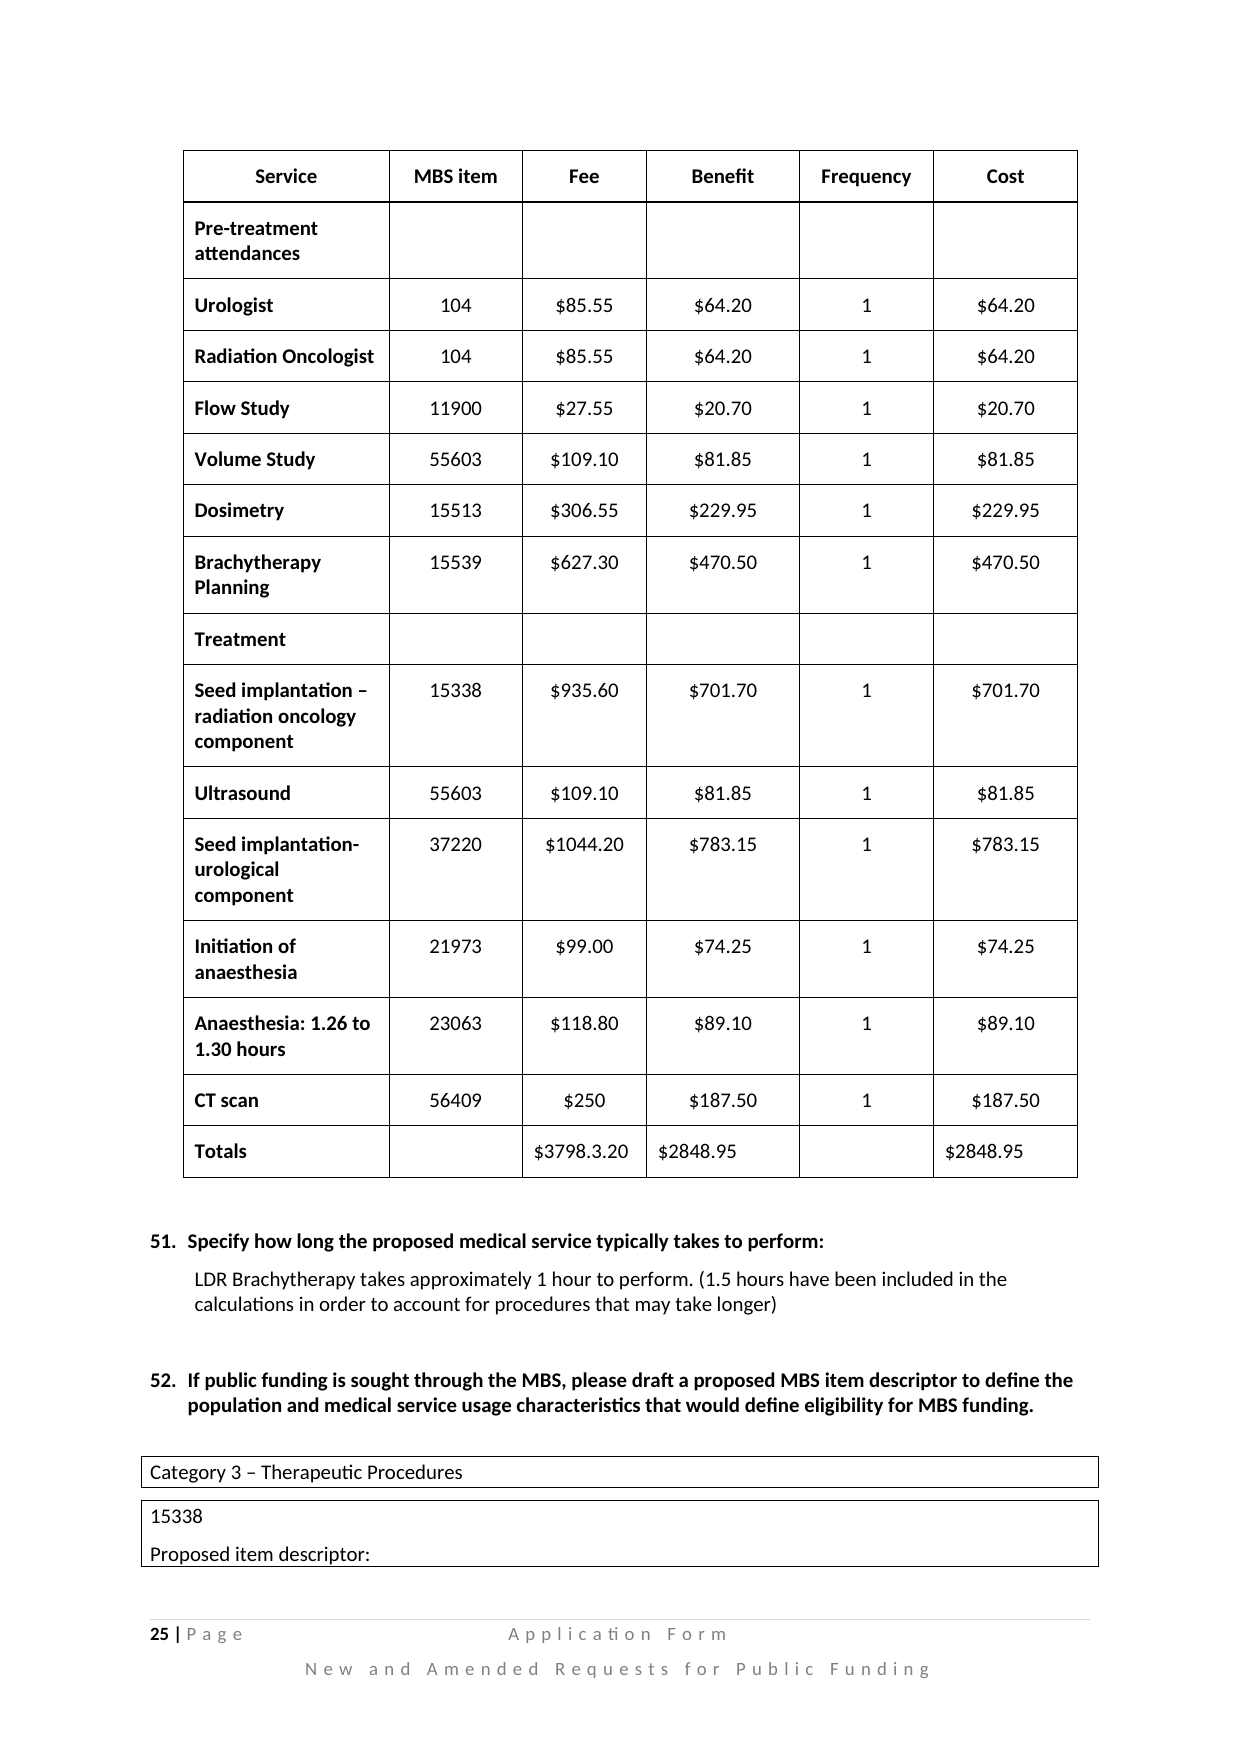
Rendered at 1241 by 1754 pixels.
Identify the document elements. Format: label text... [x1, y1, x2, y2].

table_cell 1 [800, 434, 933, 484]
table_cell Brachytherapy Planning [184, 537, 389, 612]
table_cell [647, 203, 799, 278]
table_cell $2848.95 [934, 1126, 1077, 1177]
table_cell Urologist [184, 279, 389, 330]
table_cell 104 [390, 331, 522, 381]
table_cell 1 [800, 382, 933, 433]
table_cell $74.25 [647, 921, 799, 997]
table_cell 23063 [390, 998, 522, 1074]
table_cell 15539 [390, 537, 522, 612]
table_cell $64.20 [647, 279, 799, 330]
table_cell $627.30 [523, 537, 646, 612]
table_cell Dosimetry [184, 485, 389, 536]
table_cell $109.10 [523, 767, 646, 818]
table_cell $470.50 [647, 537, 799, 612]
text Proposed item descriptor: [142, 1538, 1098, 1566]
table_header Fee [523, 151, 646, 201]
table_cell $306.55 [523, 485, 646, 536]
table_cell 1 [800, 767, 933, 818]
table_cell 55603 [390, 434, 522, 484]
table_cell $81.85 [647, 767, 799, 818]
table_cell Pre-treatment attendances [184, 203, 389, 278]
table_cell $89.10 [647, 998, 799, 1074]
table_cell 1 [800, 921, 933, 997]
table_cell $99.00 [523, 921, 646, 997]
table_cell [800, 1126, 933, 1177]
table_cell 21973 [390, 921, 522, 997]
text 15338 [142, 1501, 1098, 1529]
table_cell $85.55 [523, 279, 646, 330]
table_cell 15513 [390, 485, 522, 536]
table_cell 1 [800, 485, 933, 536]
table_cell [934, 614, 1077, 664]
table_cell $470.50 [934, 537, 1077, 612]
table_cell 56409 [390, 1075, 522, 1125]
table_cell Flow Study [184, 382, 389, 433]
table_cell [523, 203, 646, 278]
table_cell Volume Study [184, 434, 389, 484]
table_cell $20.70 [647, 382, 799, 433]
table_cell $118.80 [523, 998, 646, 1074]
table_cell 1 [800, 665, 933, 766]
table_cell Totals [184, 1126, 389, 1177]
text LDR Brachytherapy takes approximately 1 hour to perform. (1.5 hours have been included in the calculations in order to account for procedures that may take longer) [194, 1266, 1090, 1317]
table_cell 1 [800, 331, 933, 381]
table_cell $74.25 [934, 921, 1077, 997]
table_cell Initiation of anaesthesia [184, 921, 389, 997]
table_cell Radiation Oncologist [184, 331, 389, 381]
table_cell $2848.95 [647, 1126, 799, 1177]
table_cell $187.50 [934, 1075, 1077, 1125]
table_cell 1 [800, 279, 933, 330]
table_cell $81.85 [934, 767, 1077, 818]
table_cell [390, 614, 522, 664]
table_cell 55603 [390, 767, 522, 818]
table_cell $783.15 [647, 819, 799, 920]
table_cell Treatment [184, 614, 389, 664]
table_cell $20.70 [934, 382, 1077, 433]
table_cell $64.20 [934, 279, 1077, 330]
table_cell $3798.3.20 [523, 1126, 646, 1177]
table_header Cost [934, 151, 1077, 201]
table_cell [647, 614, 799, 664]
table_cell CT scan [184, 1075, 389, 1125]
table_cell $229.95 [934, 485, 1077, 536]
table_cell $783.15 [934, 819, 1077, 920]
table_cell [800, 203, 933, 278]
table_cell $187.50 [647, 1075, 799, 1125]
table_cell 1 [800, 537, 933, 612]
table_cell 37220 [390, 819, 522, 920]
table_cell $229.95 [647, 485, 799, 536]
table_cell $64.20 [934, 331, 1077, 381]
table_cell 1 [800, 998, 933, 1074]
subtitle Specify how long the proposed medical service typically takes to perform: [150, 1228, 1090, 1253]
table_header MBS item [390, 151, 522, 201]
table_cell 1 [800, 1075, 933, 1125]
table_cell $81.85 [934, 434, 1077, 484]
table_cell 104 [390, 279, 522, 330]
table_cell $701.70 [934, 665, 1077, 766]
table_cell Seed implantation- urological component [184, 819, 389, 920]
table_cell 11900 [390, 382, 522, 433]
table_cell $64.20 [647, 331, 799, 381]
table_cell Ultrasound [184, 767, 389, 818]
table_header Service [184, 151, 389, 201]
table_cell $935.60 [523, 665, 646, 766]
table_cell $85.55 [523, 331, 646, 381]
table_cell Anaesthesia: 1.26 to 1.30 hours [184, 998, 389, 1074]
table_cell $701.70 [647, 665, 799, 766]
table_cell $250 [523, 1075, 646, 1125]
text Category 3 – Therapeutic Procedures [142, 1457, 1098, 1487]
table_cell $89.10 [934, 998, 1077, 1074]
table_header Benefit [647, 151, 799, 201]
table_cell 15338 [390, 665, 522, 766]
table_header Frequency [800, 151, 933, 201]
subtitle If public funding is sought through the MBS, please draft a proposed MBS item descriptor to define the population and medical service usage characteristics that would define eligibility for MBS funding. [150, 1367, 1090, 1418]
table_cell [523, 614, 646, 664]
table_cell [934, 203, 1077, 278]
table_cell 1 [800, 819, 933, 920]
table_cell Seed implantation – radiation oncology component [184, 665, 389, 766]
table_cell [390, 1126, 522, 1177]
table_cell $81.85 [647, 434, 799, 484]
table_cell [800, 614, 933, 664]
table_cell $27.55 [523, 382, 646, 433]
table_cell $109.10 [523, 434, 646, 484]
table_cell $1044.20 [523, 819, 646, 920]
table_cell [390, 203, 522, 278]
